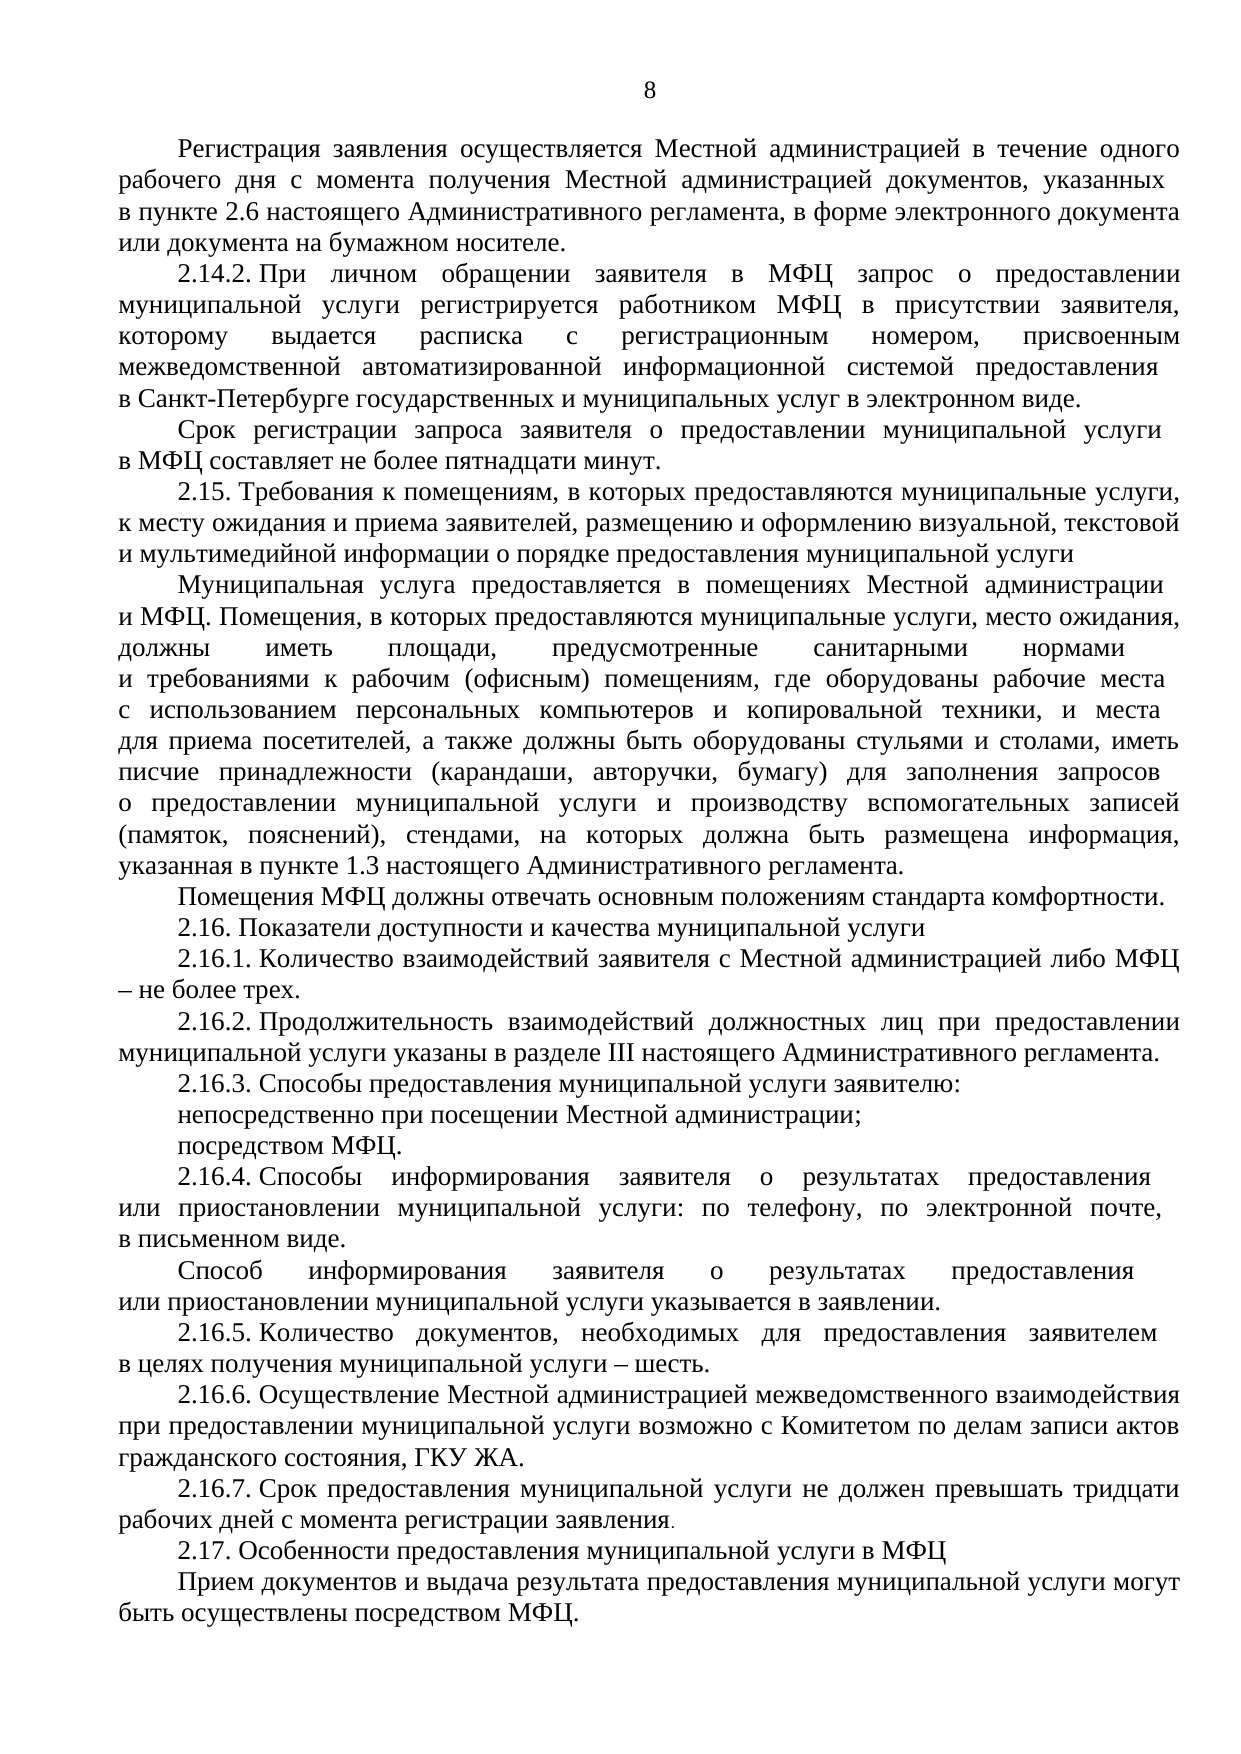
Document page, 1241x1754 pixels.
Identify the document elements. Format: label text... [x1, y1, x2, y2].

text 2.16. Показатели доступности и качества муниципальной услуги [118, 911, 1181, 942]
text Прием документов и выдача результата предоставления муниципальной услуги могут быть осуществлены посредством МФЦ. [118, 1565, 1181, 1627]
text 2.14.2. При личном обращении заявителя в МФЦ запрос о предоставлении муниципальной услуги регистрируется работником МФЦ в присутствии заявителя, которому выдается расписка с регистрационным номером, присвоенным межведомственной автоматизированной информационной системой предоставления в Санкт-Петербурге государственных и муниципальных услуг в электронном виде. [118, 257, 1181, 413]
text 2.16.2. Продолжительность взаимодействий должностных лиц при предоставлении муниципальной услуги указаны в разделе III настоящего Административного регламента. [118, 1004, 1181, 1067]
text 2.16.7. Срок предоставления муниципальной услуги не должен превышать тридцати рабочих дней с момента регистрации заявления. [118, 1472, 1181, 1534]
text 2.16.4. Способы информирования заявителя о результатах предоставления или приостановлении муниципальной услуги: по телефону, по электронной почте, в письменном виде. [118, 1160, 1181, 1254]
text 2.16.3. Способы предоставления муниципальной услуги заявителю: [118, 1067, 1181, 1098]
text посредством МФЦ. [118, 1129, 1181, 1160]
text Муниципальная услуга предоставляется в помещениях Местной администрации и МФЦ. Помещения, в которых предоставляются муниципальные услуги, место ожидания, должны иметь площади, предусмотренные санитарными нормами и требованиями к рабочим (офисным) помещениям, где оборудованы рабочие места с использованием персональных компьютеров и копировальной техники, и места для приема посетителей, а также должны быть оборудованы стульями и столами, иметь писчие принадлежности (карандаши, авторучки, бумагу) для заполнения запросов о предоставлении муниципальной услуги и производству вспомогательных записей (памяток, пояснений), стендами, на которых должна быть размещена информация, указанная в пункте 1.3 настоящего Административного регламента. [118, 568, 1181, 880]
text непосредственно при посещении Местной администрации; [118, 1098, 1181, 1129]
text Помещения МФЦ должны отвечать основным положениям стандарта комфортности. [118, 880, 1181, 911]
text Регистрация заявления осуществляется Местной администрацией в течение одного рабочего дня с момента получения Местной администрацией документов, указанных в пункте 2.6 настоящего Административного регламента, в форме электронного документа или документа на бумажном носителе. [118, 132, 1181, 257]
text 2.16.6. Осуществление Местной администрацией межведомственного взаимодействия при предоставлении муниципальной услуги возможно с Комитетом по делам записи актов гражданского состояния, ГКУ ЖА. [118, 1378, 1181, 1472]
text Срок регистрации запроса заявителя о предоставлении муниципальной услуги в МФЦ составляет не более пятнадцати минут. [118, 413, 1181, 475]
text 2.17. Особенности предоставления муниципальной услуги в МФЦ [118, 1534, 1181, 1565]
text Способ информирования заявителя о результатах предоставления или приостановлении муниципальной услуги указывается в заявлении. [118, 1254, 1181, 1316]
text 2.16.5. Количество документов, необходимых для предоставления заявителем в целях получения муниципальной услуги – шесть. [118, 1316, 1181, 1378]
text 2.16.1. Количество взаимодействий заявителя с Местной администрацией либо МФЦ – не более трех. [118, 942, 1181, 1004]
text 2.15. Требования к помещениям, в которых предоставляются муниципальные услуги, к месту ожидания и приема заявителей, размещению и оформлению визуальной, текстовой и мультимедийной информации о порядке предоставления муниципальной услуги [118, 475, 1181, 568]
